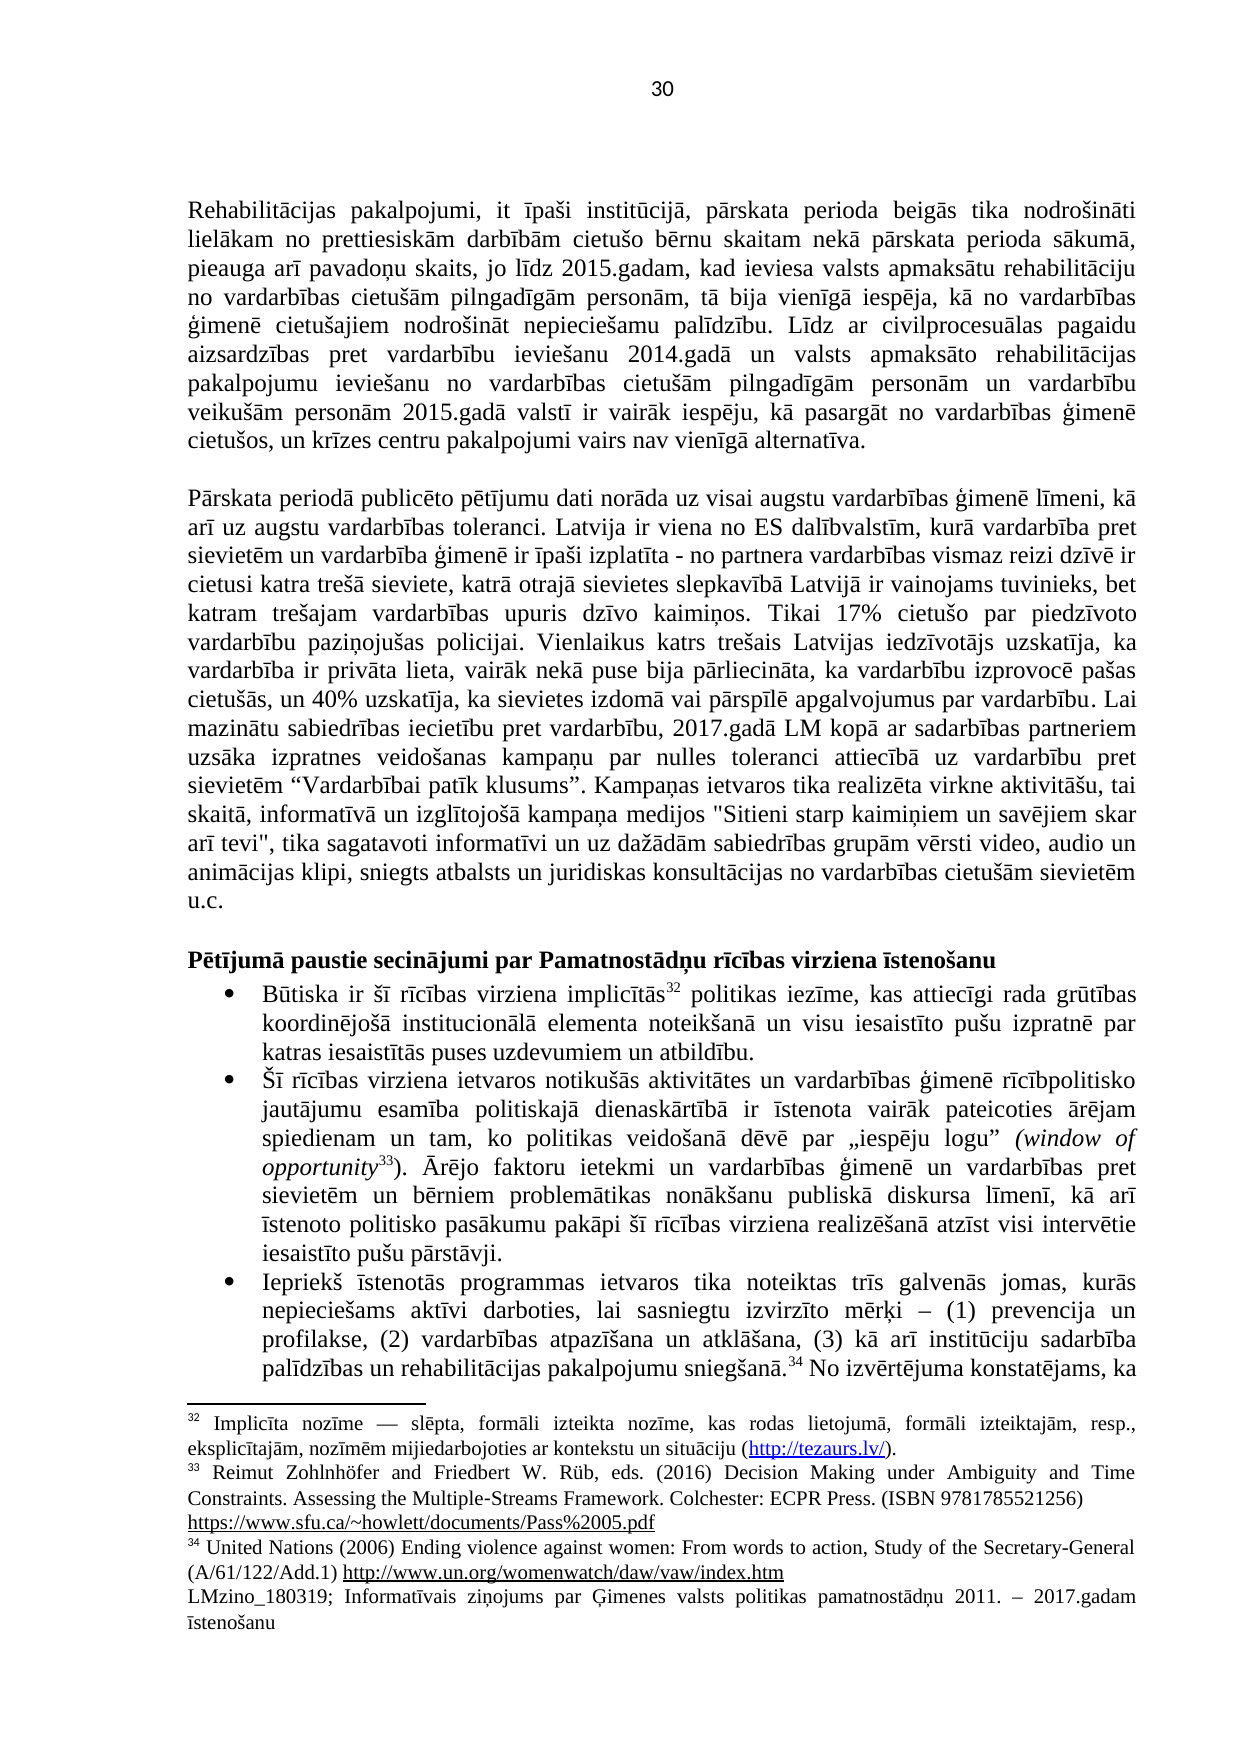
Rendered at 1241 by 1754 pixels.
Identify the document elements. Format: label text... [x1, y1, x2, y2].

text Pētījumā paustie secinājumi par Pamatnostādņu rīcības virziena īstenošanu [187, 945, 1137, 974]
list Būtiska ir šī rīcības virziena implicītās politikas iezīme, kas attiecīgi rada grūtības koordinējošā institucionālā elementa noteikšanā un visu iesaistīto pušu izpratnē par katras iesaistītās puses uzdevumiem un atbildību. [225, 979, 1137, 1066]
text Pārskata periodā publicēto pētījumu dati norāda uz visai augstu vardarbības ģimenē līmeni, kā arī uz augstu vardarbības toleranci. Latvija ir viena no ES dalībvalstīm, kurā vardarbība pret sievietēm un vardarbība ģimenē ir īpaši izplatīta - no partnera vardarbības vismaz reizi dzīvē ir cietusi katra trešā sieviete, katrā otrajā sievietes slepkavībā Latvijā ir vainojams tuvinieks, bet katram trešajam vardarbības upuris dzīvo kaimiņos. Tikai 17% cietušo par piedzīvoto vardarbību paziņojušas policijai. Vienlaikus katrs trešais Latvijas iedzīvotājs uzskatīja, ka vardarbība ir privāta lieta, vairāk nekā puse bija pārliecināta, ka vardarbību izprovocē pašas cietušās, un 40% uzskatīja, ka sievietes izdomā vai pārspīlē apgalvojumus par vardarbību. Lai mazinātu sabiedrības iecietību pret vardarbību, 2017.gadā LM kopā ar sadarbības partneriem uzsāka izpratnes veidošanas kampaņu par nulles toleranci attiecībā uz vardarbību pret sievietēm “Vardarbībai patīk klusums”. Kampaņas ietvaros tika realizēta virkne aktivitāšu, tai skaitā, informatīvā un izglītojošā kampaņa medijos "Sitieni starp kaimiņiem un savējiem skar arī tevi", tika sagatavoti informatīvi un uz dažādām sabiedrības grupām vērsti video, audio un animācijas klipi, sniegts atbalsts un juridiskas konsultācijas no vardarbības cietušām sievietēm u.c. [187, 483, 1137, 914]
text Rehabilitācijas pakalpojumi, it īpaši institūcijā, pārskata perioda beigās tika nodrošināti lielākam no prettiesiskām darbībām cietušo bērnu skaitam nekā pārskata perioda sākumā, pieauga arī pavadoņu skaits, jo līdz 2015.gadam, kad ieviesa valsts apmaksātu rehabilitāciju no vardarbības cietušām pilngadīgām personām, tā bija vienīgā iespēja, kā no vardarbības ģimenē cietušajiem nodrošināt nepieciešamu palīdzību. Līdz ar civilprocesuālas pagaidu aizsardzības pret vardarbību ieviešanu 2014.gadā un valsts apmaksāto rehabilitācijas pakalpojumu ieviešanu no vardarbības cietušām pilngadīgām personām un vardarbību veikušām personām 2015.gadā valstī ir vairāk iespēju, kā pasargāt no vardarbības ģimenē cietušos, un krīzes centru pakalpojumi vairs nav vienīgā alternatīva. [187, 195, 1137, 454]
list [225, 1267, 1137, 1382]
list Šī rīcības virziena ietvaros notikušās aktivitātes un vardarbības ģimenē rīcībpolitisko jautājumu esamība politiskajā dienaskārtībā ir īstenota vairāk pateicoties ārējam spiedienam un tam, ko politikas veidošanā dēvē par „iespēju logu” (window of opportunity). Ārējo faktoru ietekmi un vardarbības ģimenē un vardarbības pret sievietēm un bērniem problemātikas nonākšanu publiskā diskursa līmenī, kā arī īstenoto politisko pasākumu pakāpi šī rīcības virziena realizēšanā atzīst visi intervētie iesaistīto pušu pārstāvji. [225, 1066, 1137, 1267]
